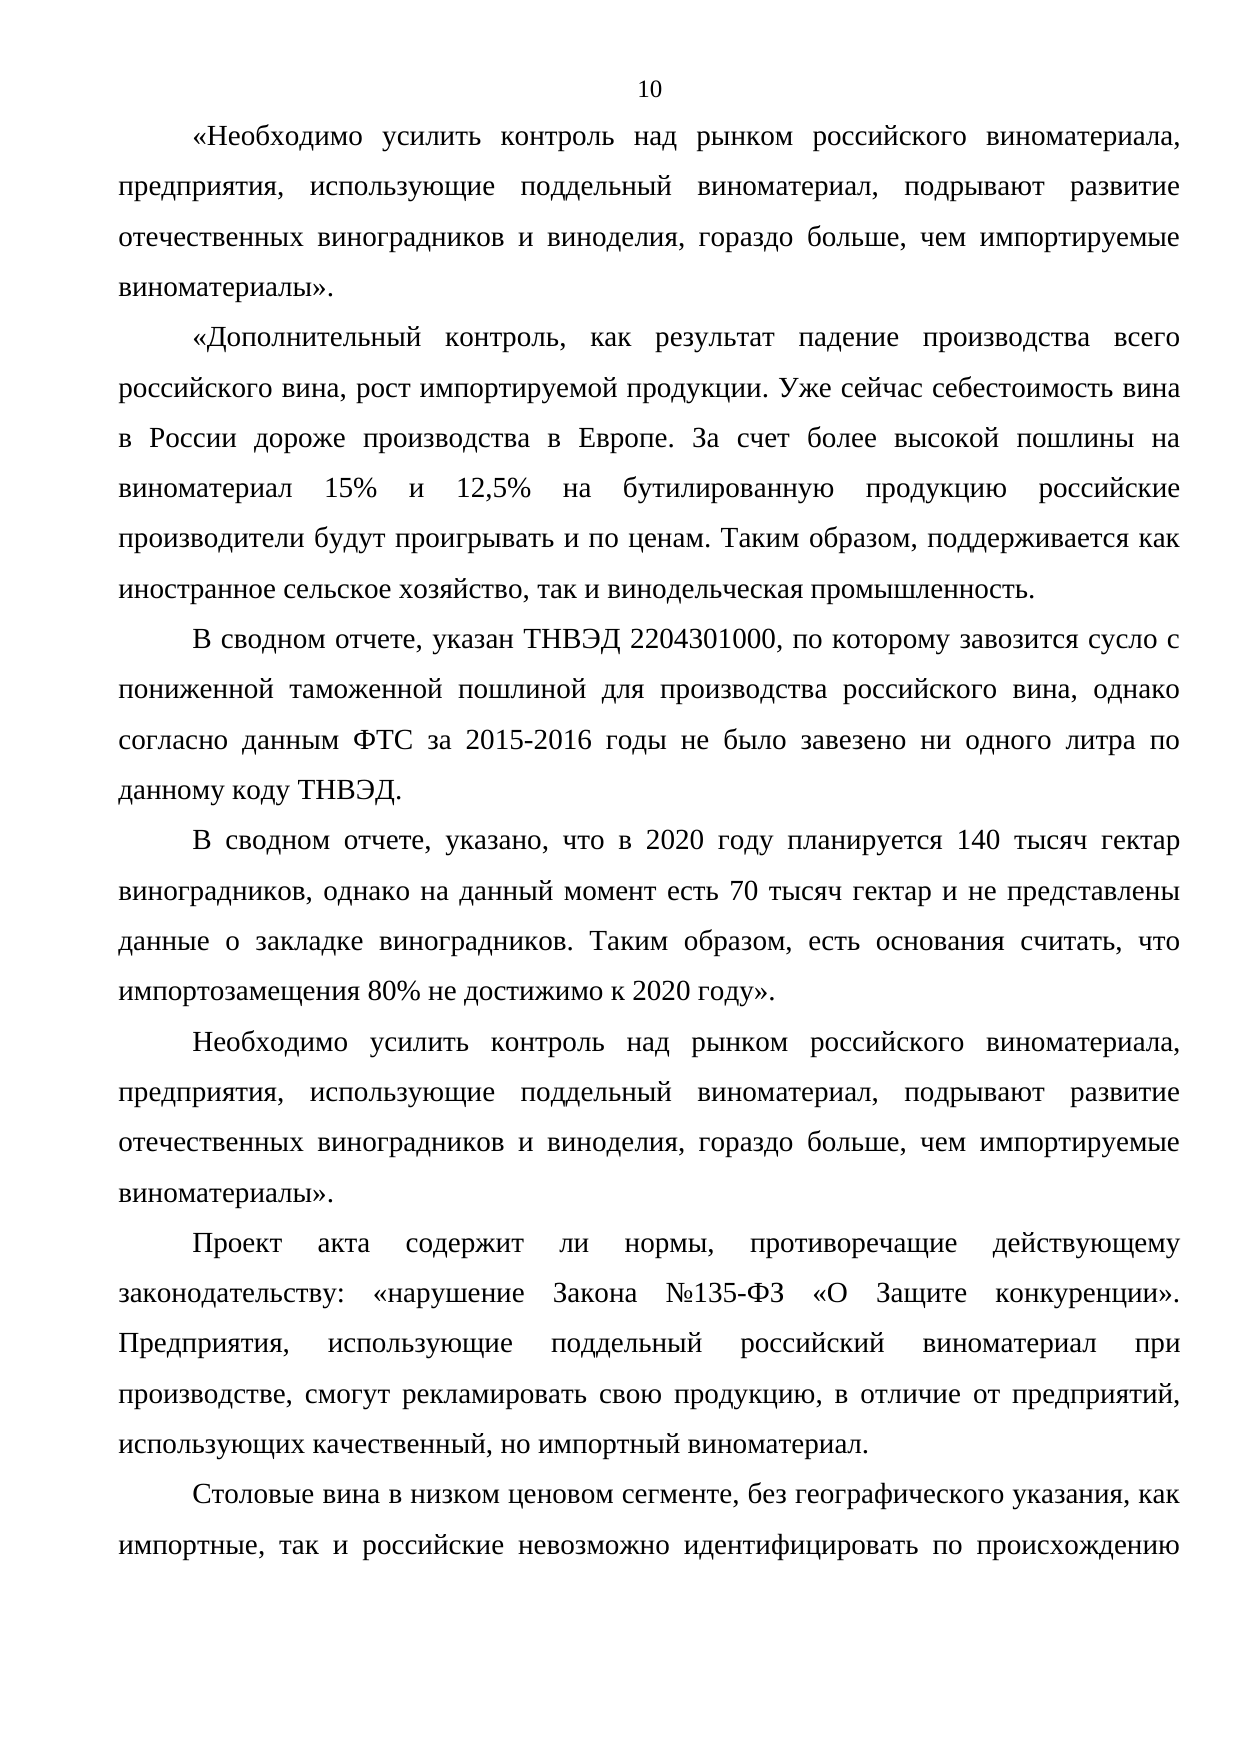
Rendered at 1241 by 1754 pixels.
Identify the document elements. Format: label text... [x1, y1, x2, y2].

text «Необходимо усилить контроль над рынком российского виноматериала, предприятия, использующие поддельный виноматериал, подрывают развитие отечественных виноградников и виноделия, гораздо больше, чем импортируемые виноматериалы». [118, 118, 1181, 303]
text «Дополнительный контроль, как результат падение производства всего российского вина, рост импортируемой продукции. Уже сейчас себестоимость вина в России дороже производства в Европе. За счет более высокой пошлины на виноматериал 15% и 12,5% на бутилированную продукцию российские производители будут проигрывать и по ценам. Таким образом, поддерживается как иностранное сельское хозяйство, так и винодельческая промышленность. [118, 319, 1181, 604]
text В сводном отчете, указан ТНВЭД 2204301000, по которому завозится сусло с пониженной таможенной пошлиной для производства российского вина, однако согласно данным ФТС за 2015-2016 годы не было завезено ни одного литра по данному коду ТНВЭД. [118, 621, 1181, 806]
text В сводном отчете, указано, что в 2020 году планируется 140 тысяч гектар виноградников, однако на данный момент есть 70 тысяч гектар и не представлены данные о закладке виноградников. Таким образом, есть основания считать, что импортозамещения 80% не достижимо к 2020 году». [118, 822, 1181, 1007]
text Необходимо усилить контроль над рынком российского виноматериала, предприятия, использующие поддельный виноматериал, подрывают развитие отечественных виноградников и виноделия, гораздо больше, чем импортируемые виноматериалы». [118, 1024, 1181, 1208]
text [118, 1477, 1181, 1560]
text Проект акта содержит ли нормы, противоречащие действующему законодательству: «нарушение Закона №135-ФЗ «О Защите конкуренции». Предприятия, использующие поддельный российский виноматериал при производстве, смогут рекламировать свою продукцию, в отличие от предприятий, использующих качественный, но импортный виноматериал. [118, 1225, 1181, 1460]
